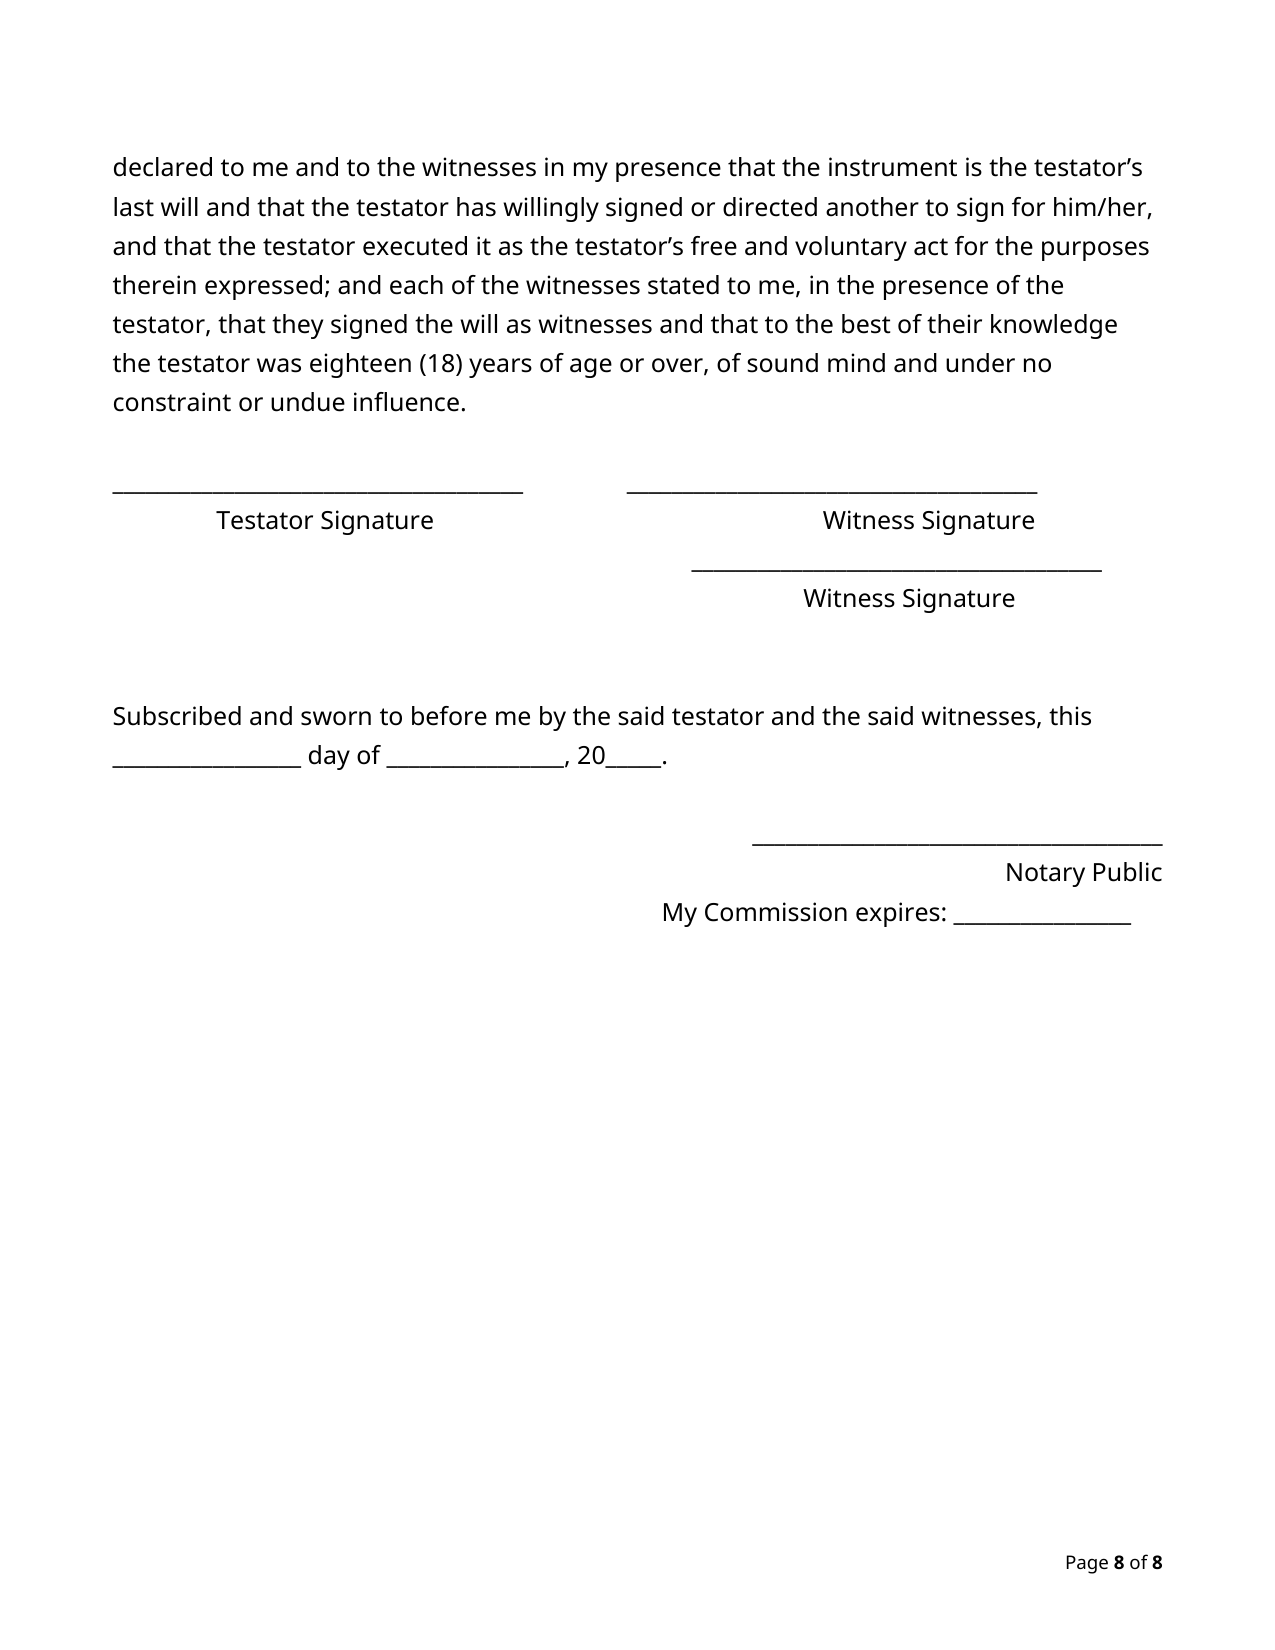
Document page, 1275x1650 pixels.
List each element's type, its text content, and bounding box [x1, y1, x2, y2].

text _________________ day of ________________, 20_____. [112, 737, 1162, 772]
text Subscribed and sworn to before me by the said testator and the said witnesses, this [112, 698, 1162, 732]
text _____________________________________ [112, 542, 1162, 576]
text My Commission expires: ________________ [112, 894, 1162, 928]
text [112, 150, 1162, 419]
text _____________________________________ Notary Public [112, 816, 1162, 889]
text Witness Signature [112, 581, 1162, 615]
text _____________________________________ _____________________________________ Testator Signature Witness Signature [112, 463, 1162, 537]
